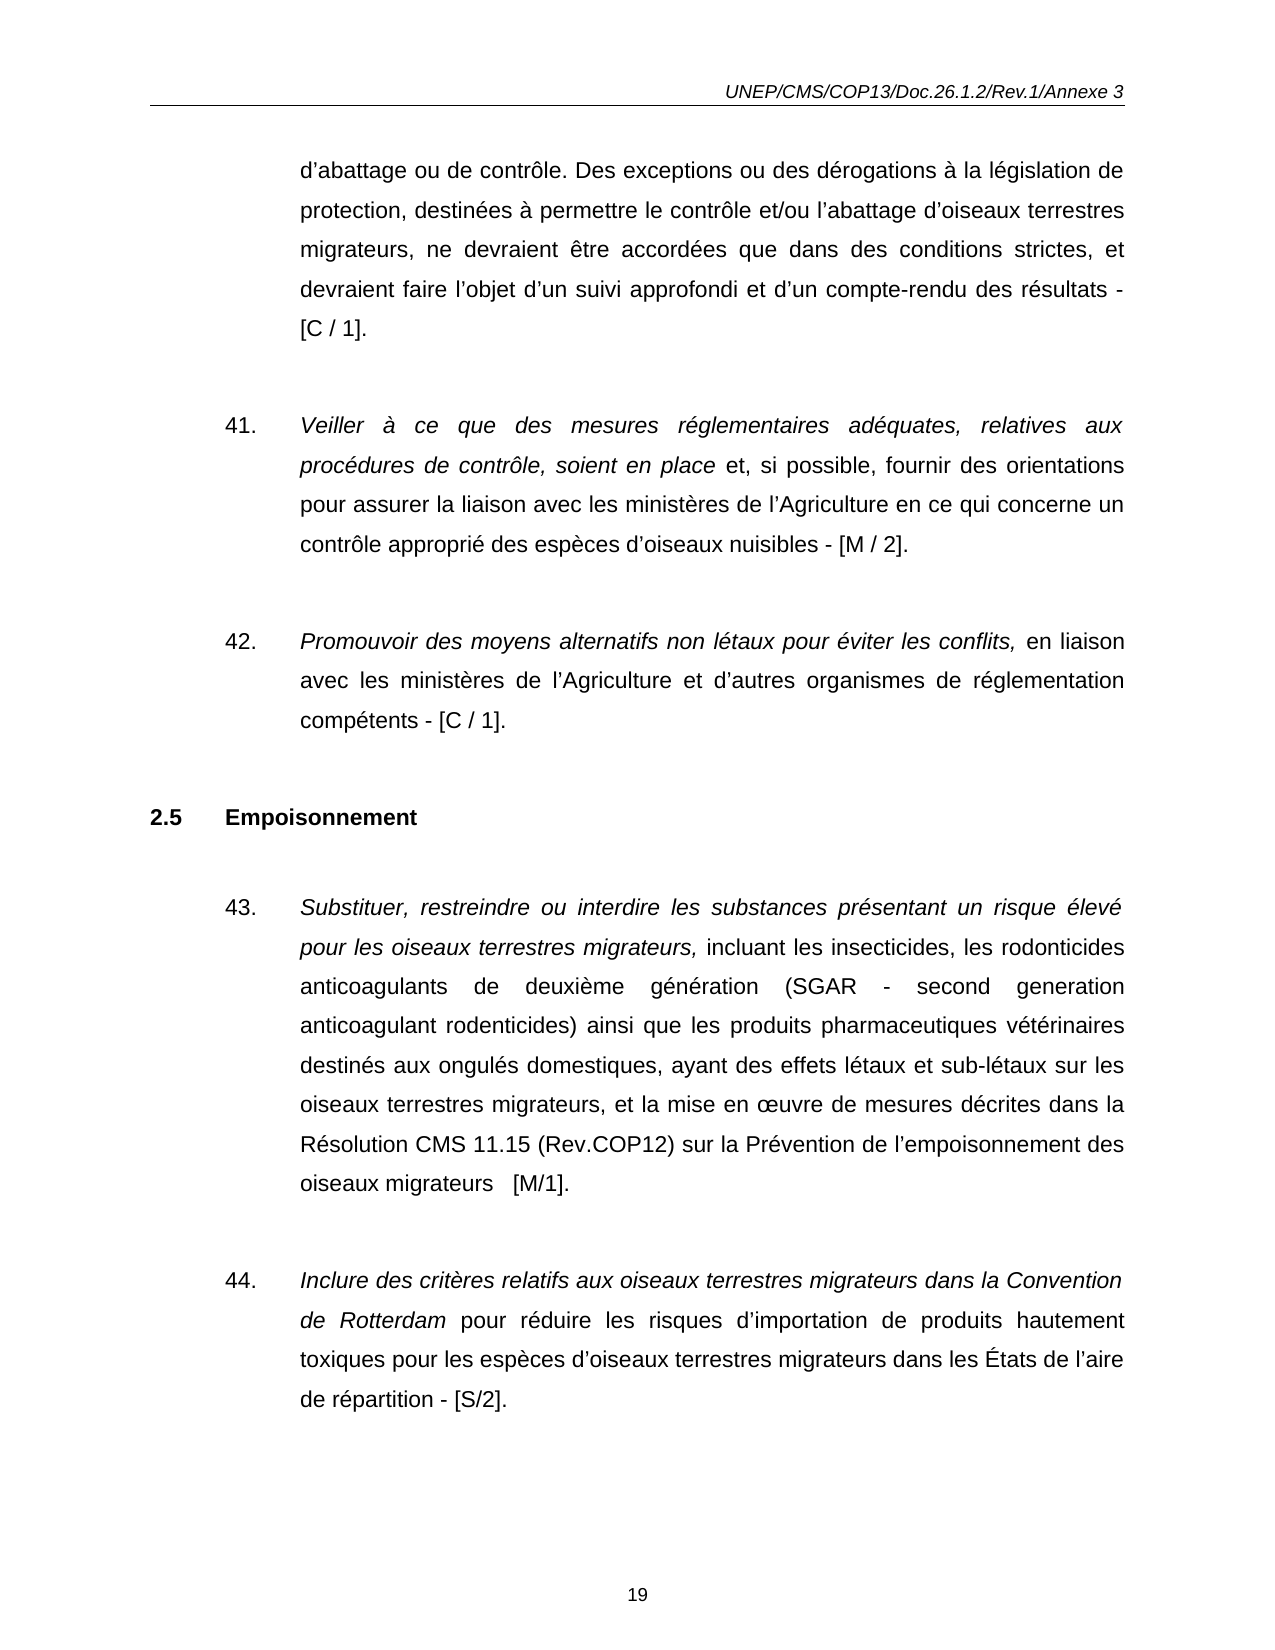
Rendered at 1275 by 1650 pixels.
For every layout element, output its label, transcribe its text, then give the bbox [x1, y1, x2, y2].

list Substituer, restreindre ou interdire les substances présentant un risque élevé pour les oiseaux terrestres migrateurs, incluant les insecticides, les rodonticides anticoagulants de deuxième génération (SGAR - second generation anticoagulant rodenticides) ainsi que les produits pharmaceutiques vétérinaires destinés aux ongulés domestiques, ayant des effets létaux et sub-létaux sur les oiseaux terrestres migrateurs, et la mise en œuvre de mesures décrites dans la Résolution CMS 11.15 (Rev.COP12) sur la Prévention de l’empoisonnement des oiseaux migrateurs [M/1]. [225, 894, 1125, 1197]
list Promouvoir des moyens alternatifs non létaux pour éviter les conflits, en liaison avec les ministères de l’Agriculture et d’autres organismes de réglementation compétents - [C / 1]. [225, 628, 1125, 733]
text 2.5 Empoisonnement [150, 804, 1125, 830]
list Inclure des critères relatifs aux oiseaux terrestres migrateurs dans la Convention de Rotterdam pour réduire les risques d’importation de produits hautement toxiques pour les espèces d’oiseaux terrestres migrateurs dans les États de l’aire de répartition - [S/2]. [225, 1267, 1125, 1412]
list Veiller à ce que des mesures réglementaires adéquates, relatives aux procédures de contrôle, soient en place et, si possible, fournir des orientations pour assurer la liaison avec les ministères de l’Agriculture en ce qui concerne un contrôle approprié des espèces d’oiseaux nuisibles - [M / 2]. [225, 412, 1125, 557]
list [225, 157, 1125, 342]
